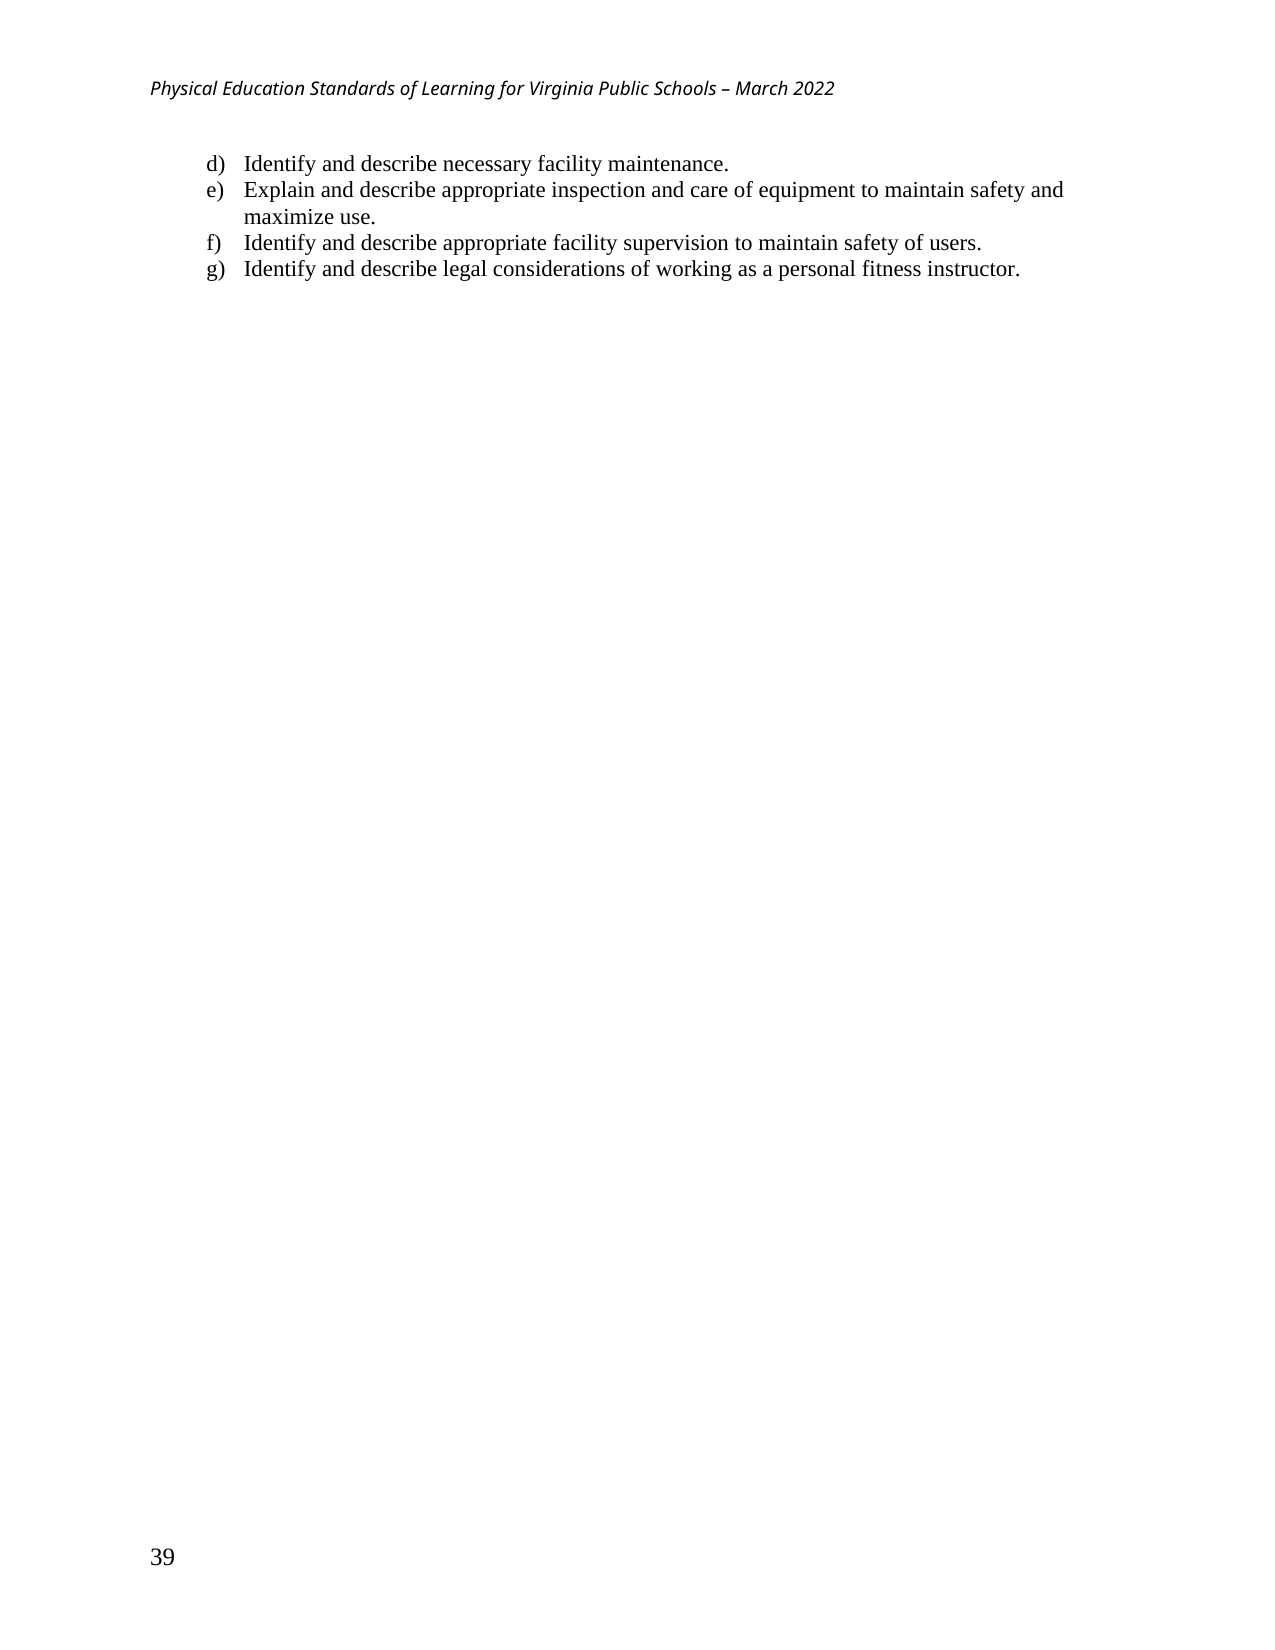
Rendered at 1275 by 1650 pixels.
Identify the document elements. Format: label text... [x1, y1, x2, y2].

list Explain and describe appropriate inspection and care of equipment to maintain safety and maximize use. [206, 176, 1125, 229]
list Identify and describe legal considerations of working as a personal fitness instructor. [206, 255, 1125, 282]
list Identify and describe necessary facility maintenance. [206, 150, 1125, 176]
list Identify and describe appropriate facility supervision to maintain safety of users. [206, 229, 1125, 255]
